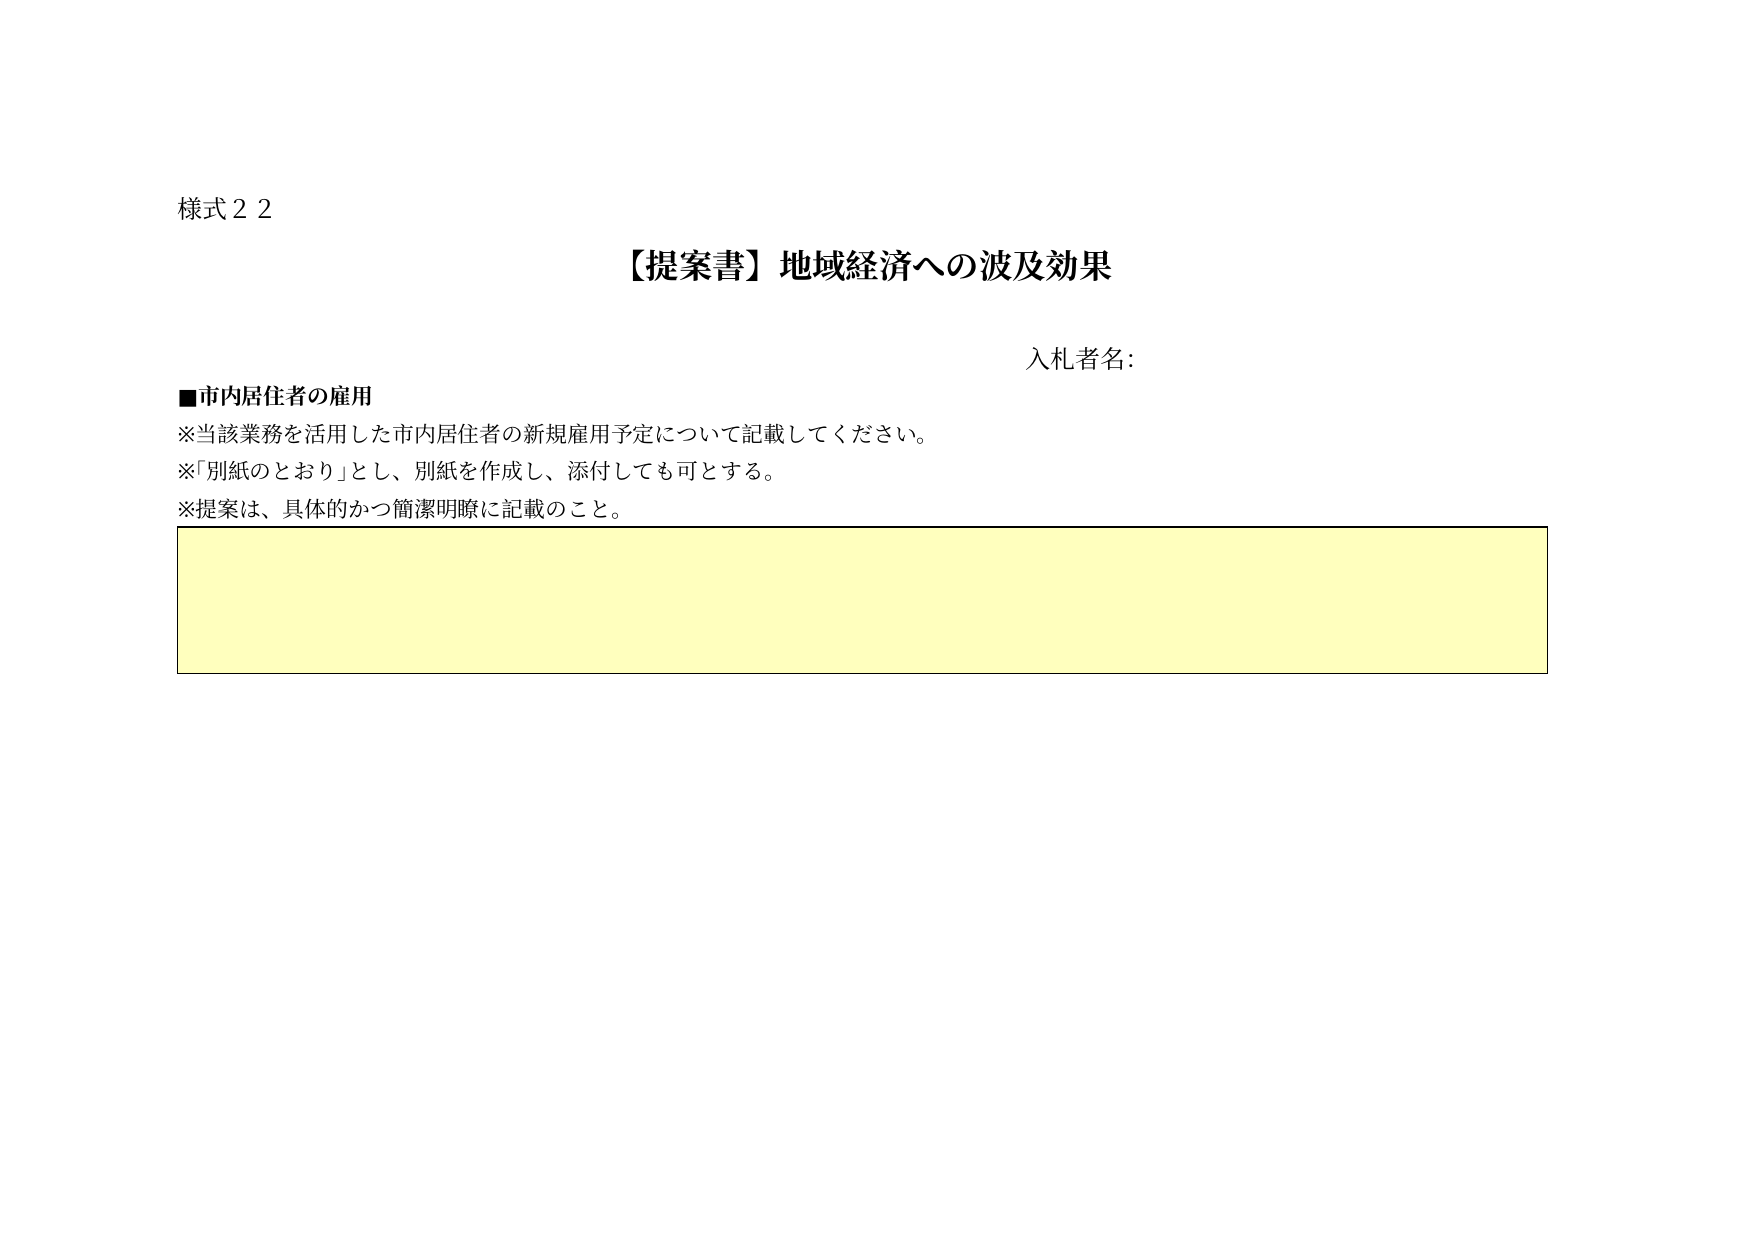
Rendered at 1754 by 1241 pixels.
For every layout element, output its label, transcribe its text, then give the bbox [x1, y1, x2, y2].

text 入札者名： [177, 339, 1547, 376]
text ■市内居住者の雇用 [177, 376, 1547, 414]
table_header [178, 528, 1547, 673]
text 【提案書】地域経済への波及効果 [177, 226, 1547, 301]
text ※当該業務を活用した市内居住者の新規雇用予定について記載してください。 [177, 414, 1547, 451]
text ※提案は、具体的かつ簡潔明瞭に記載のこと。 [177, 489, 1547, 526]
text ※｢別紙のとおり｣とし、別紙を作成し、添付しても可とする。 [177, 451, 1547, 489]
text 様式２２ [177, 189, 1547, 226]
